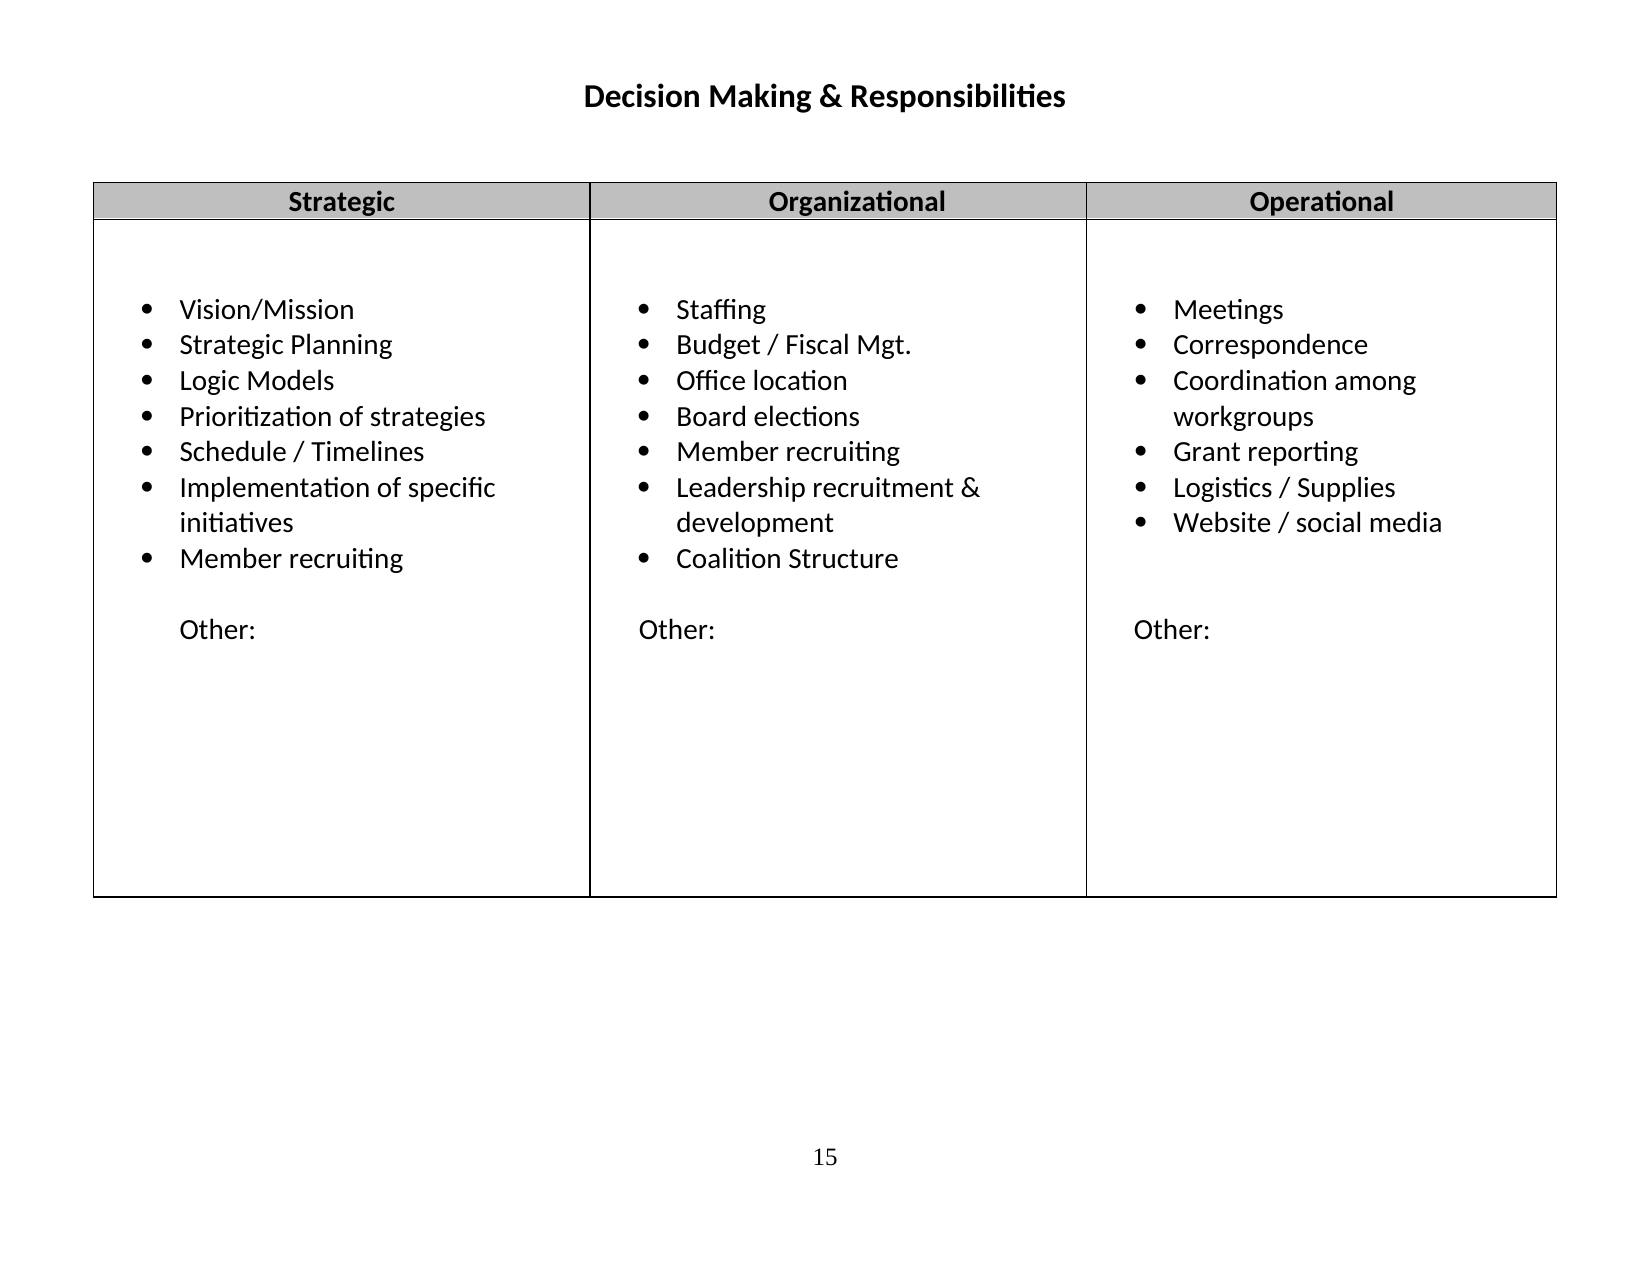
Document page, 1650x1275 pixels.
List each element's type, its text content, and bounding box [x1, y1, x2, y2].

table_cell Vision/Mission Strategic Planning Logic Models Prioritization of strategies Schedule / Timelines Implementation of specific initiatives Member recruiting Other: [94, 220, 589, 896]
table_header Strategic [94, 183, 589, 218]
table_cell Meetings Correspondence Coordination among workgroups Grant reporting Logistics / Supplies Website / social media Other: [1087, 220, 1556, 896]
table_cell Staffing Budget / Fiscal Mgt. Office location Board elections Member recruiting Leadership recruitment & development Coalition Structure Other: [591, 220, 1086, 896]
text Decision Making & Responsibilities [75, 75, 1575, 116]
table_header Organizational [591, 183, 1086, 218]
table_header Operational [1087, 183, 1556, 218]
